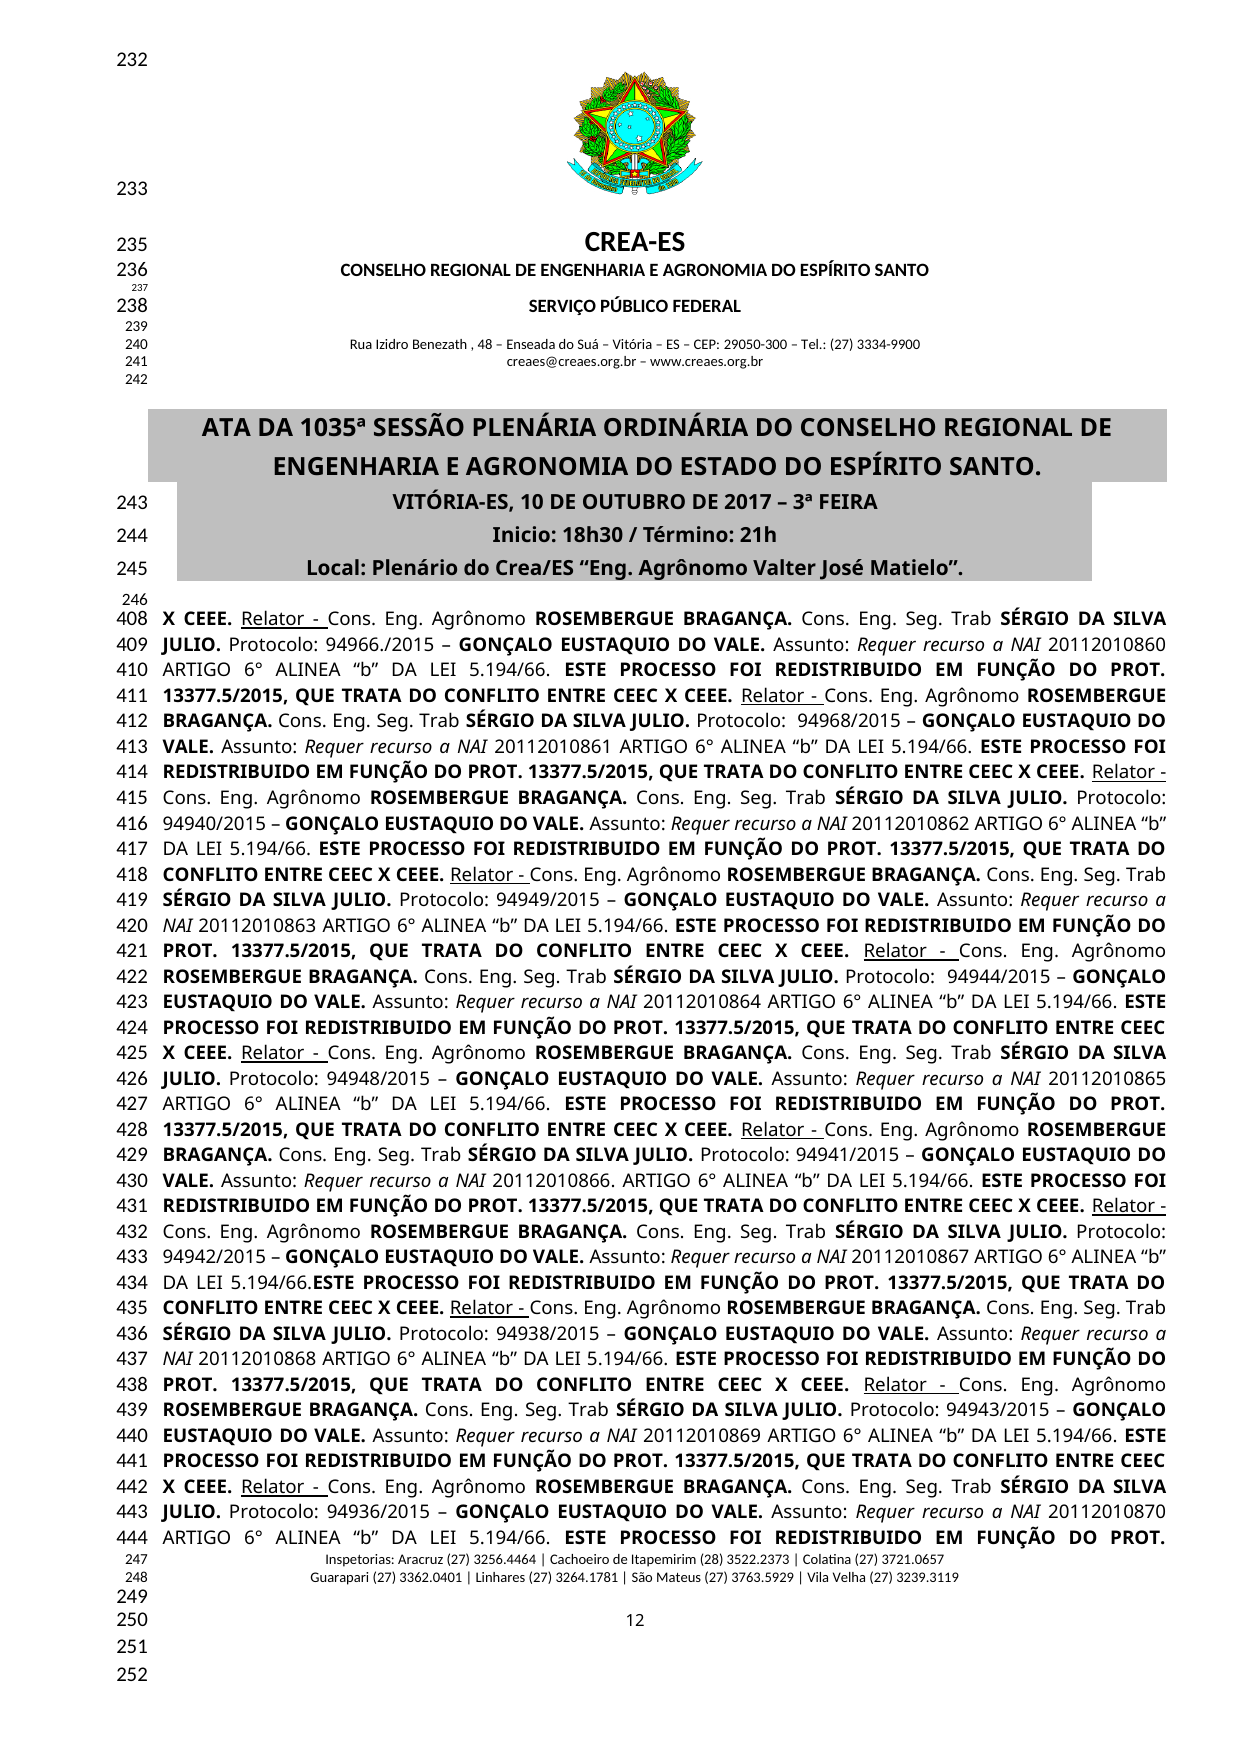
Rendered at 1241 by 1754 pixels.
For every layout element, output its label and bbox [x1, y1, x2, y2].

picture [567, 71, 703, 195]
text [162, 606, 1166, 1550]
